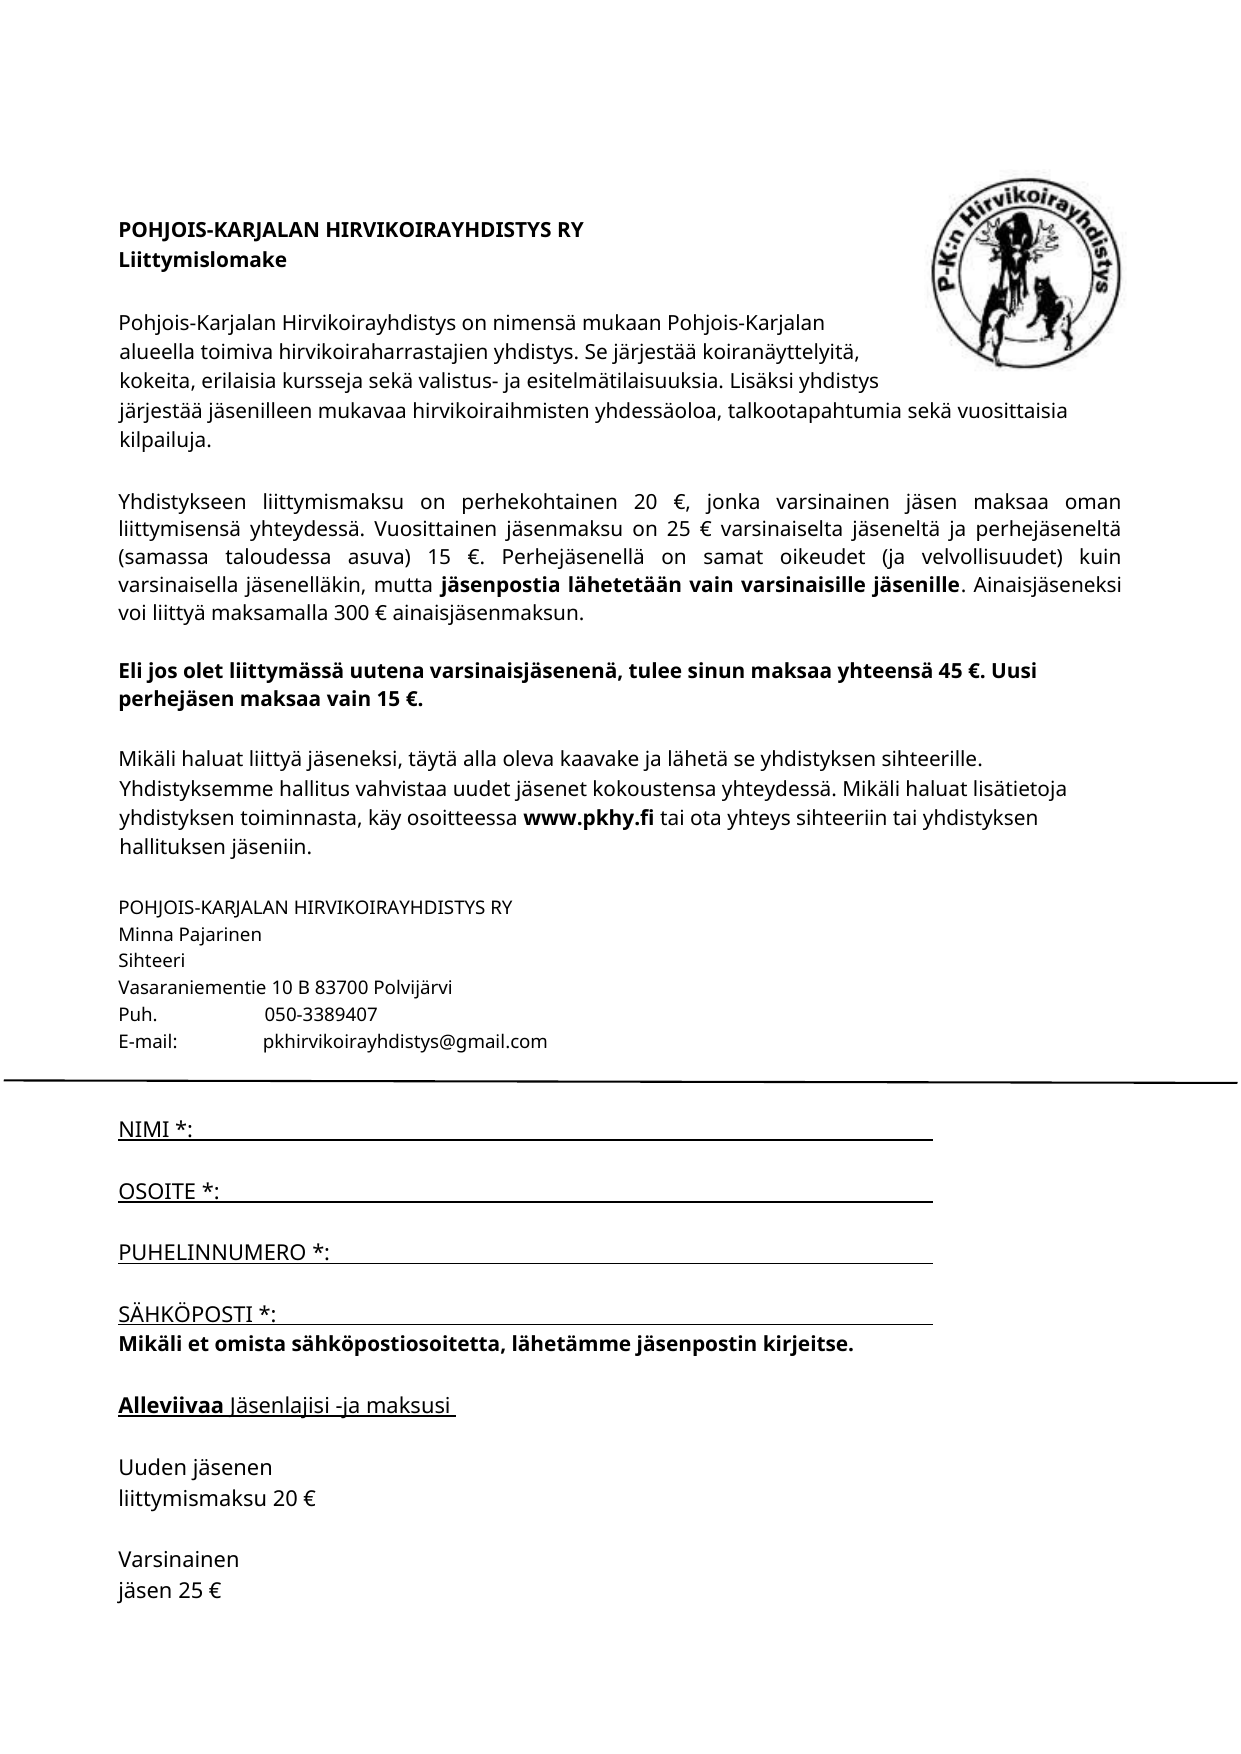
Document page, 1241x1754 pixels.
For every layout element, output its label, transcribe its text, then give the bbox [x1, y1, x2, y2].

text Mikäli haluat liittyä jäseneksi, täytä alla oleva kaavake ja lähetä se yhdistyksen sihteerille. Yhdistyksemme hallitus vahvistaa uudet jäsenet kokoustensa yhteydessä. Mikäli haluat lisätietoja yhdistyksen toiminnasta, käy osoitteessa www.pkhy.fi tai ota yhteys sihteeriin tai yhdistyksen hallituksen jäseniin. [118, 744, 1122, 861]
text Uuden jäsenen liittymismaksu 20 € [118, 1452, 1122, 1512]
text Alleviivaa Jäsenlajisi -ja maksusi [118, 1390, 1122, 1451]
text E-mail: pkhirvikoirayhdistys@gmail.com [118, 1028, 1122, 1053]
text Puh. 050-3389407 [118, 1001, 1122, 1027]
text NIMI *: [118, 1114, 1122, 1175]
text Yhdistykseen liittymismaksu on perhekohtainen 20 €, jonka varsinainen jäsen maksaa oman liittymisensä yhteydessä. Vuosittainen jäsenmaksu on 25 € varsinaiselta jäseneltä ja perhejäseneltä (samassa taloudessa asuva) 15 €. Perhejäsenellä on samat oikeudet (ja velvollisuudet) kuin varsinaisella jäsenelläkin, mutta jäsenpostia lähetetään vain varsinaisille jäsenille. Ainaisjäseneksi voi liittyä maksamalla 300 € ainaisjäsenmaksun. [118, 487, 1122, 627]
text Vasaraniementie 10 B 83700 Polvijärvi [118, 974, 1122, 1000]
picture [924, 169, 1129, 373]
text Pohjois-Karjalan Hirvikoirayhdistys on nimensä mukaan Pohjois-Karjalan alueella toimiva hirvikoiraharrastajien yhdistys. Se järjestää koiranäyttelyitä, kokeita, erilaisia kursseja sekä valistus- ja esitelmätilaisuuksia. Lisäksi yhdistys järjestää jäsenilleen mukavaa hirvikoiraihmisten yhdessäoloa, talkootapahtumia sekä vuosittaisia kilpailuja. [118, 308, 1122, 454]
text Varsinainen jäsen 25 € [118, 1514, 1122, 1605]
text Minna Pajarinen [118, 921, 1122, 946]
text POHJOIS-KARJALAN HIRVIKOIRAYHDISTYS RY Liittymislomake [118, 215, 924, 274]
text OSOITE *: PUHELINNUMERO *: SÄHKÖPOSTI *: Mikäli et omista sähköpostiosoitetta, lähetämme jäsenpostin kirjeitse. [118, 1176, 1122, 1358]
text POHJOIS-KARJALAN HIRVIKOIRAYHDISTYS RY [118, 894, 1122, 919]
text Sihteeri [118, 948, 1122, 973]
text Eli jos olet liittymässä uutena varsinaisjäsenenä, tulee sinun maksaa yhteensä 45 €. Uusi perhejäsen maksaa vain 15 €. [118, 656, 1095, 712]
